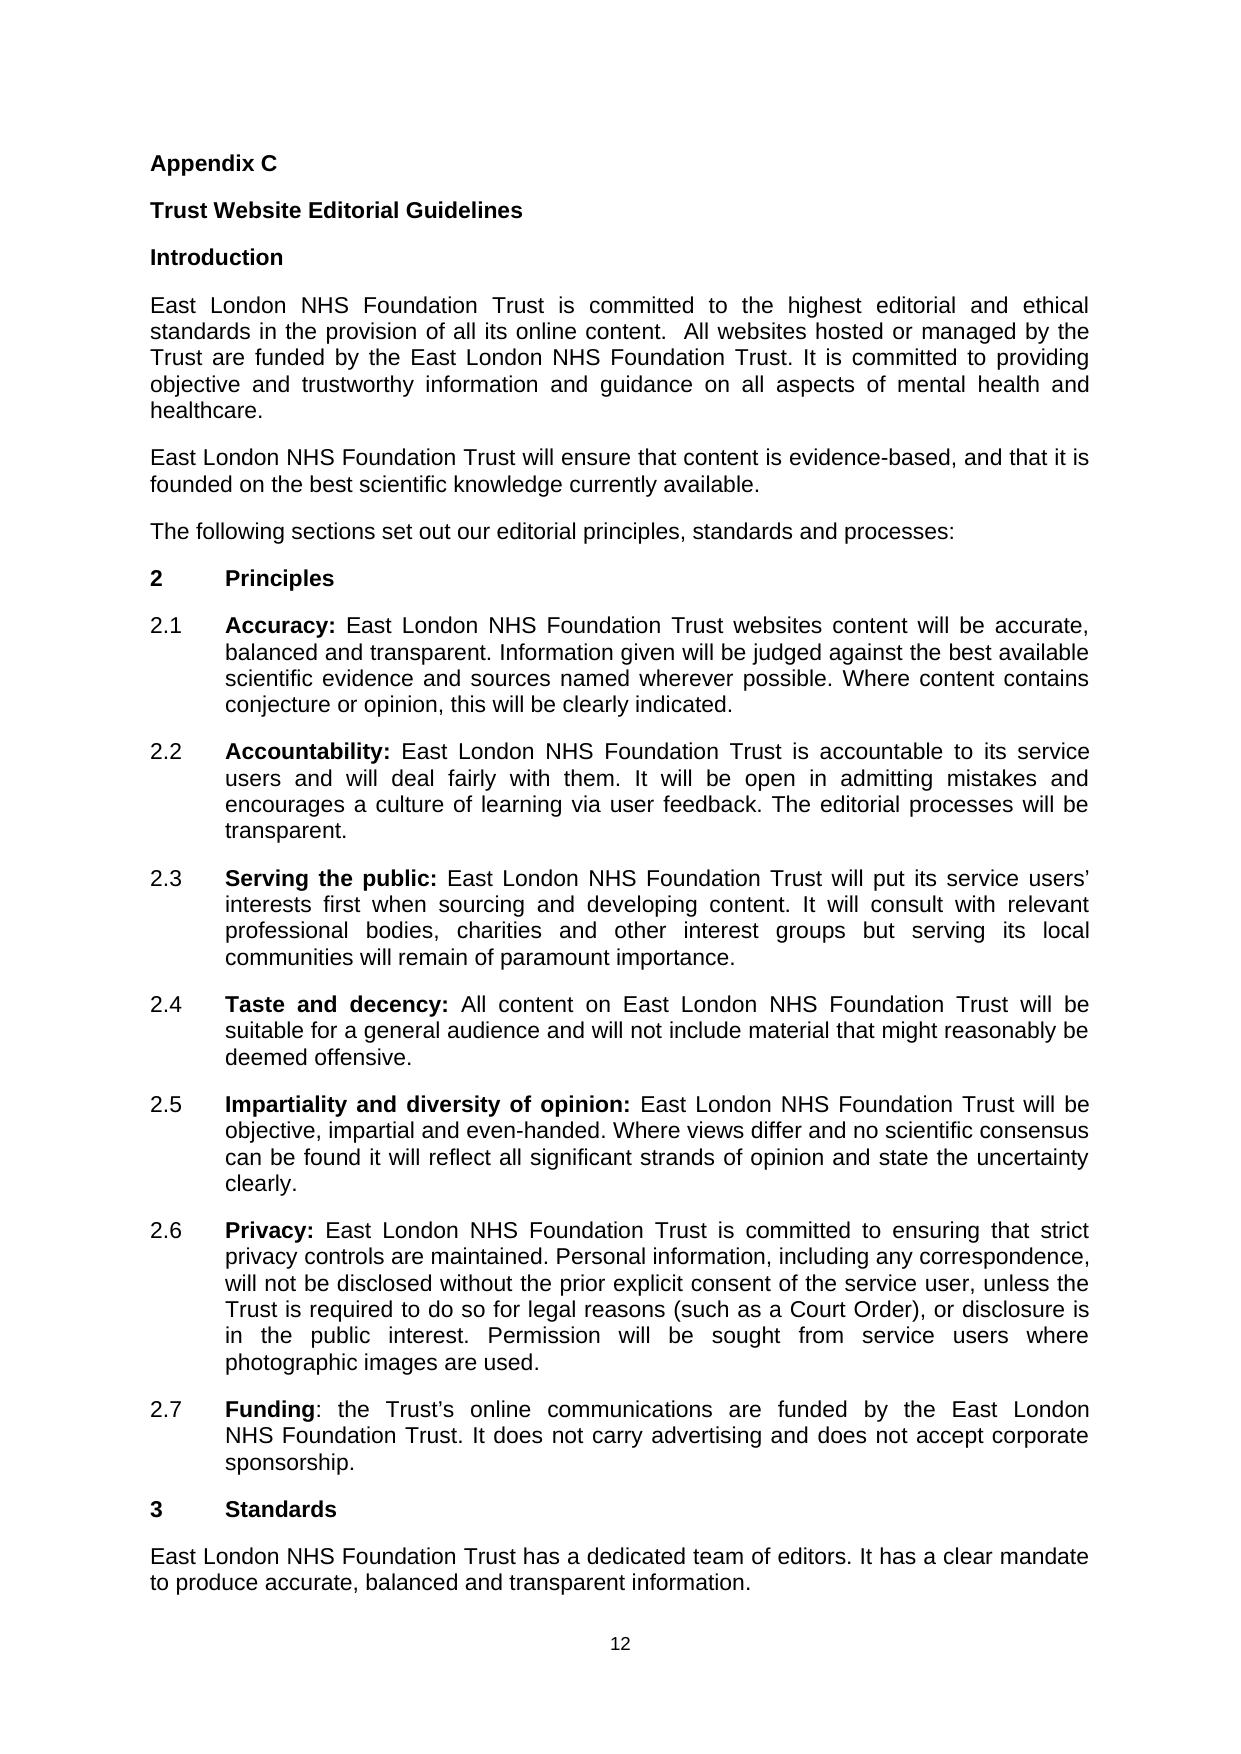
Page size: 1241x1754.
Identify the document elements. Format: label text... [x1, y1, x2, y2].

text 2.2 Accountability: East London NHS Foundation Trust is accountable to its service users and will deal fairly with them. It will be open in admitting mistakes and encourages a culture of learning via user feedback. The editorial processes will be transparent. [150, 738, 1090, 844]
text 2.6 Privacy: East London NHS Foundation Trust is committed to ensuring that strict privacy controls are maintained. Personal information, including any correspondence, will not be disclosed without the prior explicit consent of the service user, unless the Trust is required to do so for legal reasons (such as a Court Order), or disclosure is in the public interest. Permission will be sought from service users where photographic images are used. [150, 1217, 1090, 1375]
text 2 Principles [150, 565, 1090, 591]
text Appendix C [150, 150, 1090, 176]
text Trust Website Editorial Guidelines [150, 197, 1090, 223]
text The following sections set out our editorial principles, standards and processes: [150, 518, 1090, 544]
text 2.3 Serving the public: East London NHS Foundation Trust will put its service users’ interests first when sourcing and developing content. It will consult with relevant professional bodies, charities and other interest groups but serving its local communities will remain of paramount importance. [150, 864, 1090, 970]
text Introduction [150, 244, 1090, 271]
text 3 Standards [150, 1496, 1090, 1522]
text 2.1 Accuracy: East London NHS Foundation Trust websites content will be accurate, balanced and transparent. Information given will be judged against the best available scientific evidence and sources named wherever possible. Where content contains conjecture or opinion, this will be clearly indicated. [150, 612, 1090, 717]
text East London NHS Foundation Trust is committed to the highest editorial and ethical standards in the provision of all its online content. All websites hosted or managed by the Trust are funded by the East London NHS Foundation Trust. It is committed to providing objective and trustworthy information and guidance on all aspects of mental health and healthcare. [150, 292, 1090, 423]
text East London NHS Foundation Trust will ensure that content is evidence-based, and that it is founded on the best scientific knowledge currently available. [150, 444, 1090, 497]
text 2.4 Taste and decency: All content on East London NHS Foundation Trust will be suitable for a general audience and will not include material that might reasonably be deemed offensive. [150, 991, 1090, 1070]
text 2.7 Funding: the Trust’s online communications are funded by the East London NHS Foundation Trust. It does not carry advertising and does not accept corporate sponsorship. [150, 1396, 1090, 1475]
text East London NHS Foundation Trust has a dedicated team of editors. It has a clear mandate to produce accurate, balanced and transparent information. [150, 1543, 1090, 1596]
text 2.5 Impartiality and diversity of opinion: East London NHS Foundation Trust will be objective, impartial and even-handed. Where views differ and no scientific consensus can be found it will reflect all significant strands of opinion and state the uncertainty clearly. [150, 1091, 1090, 1196]
